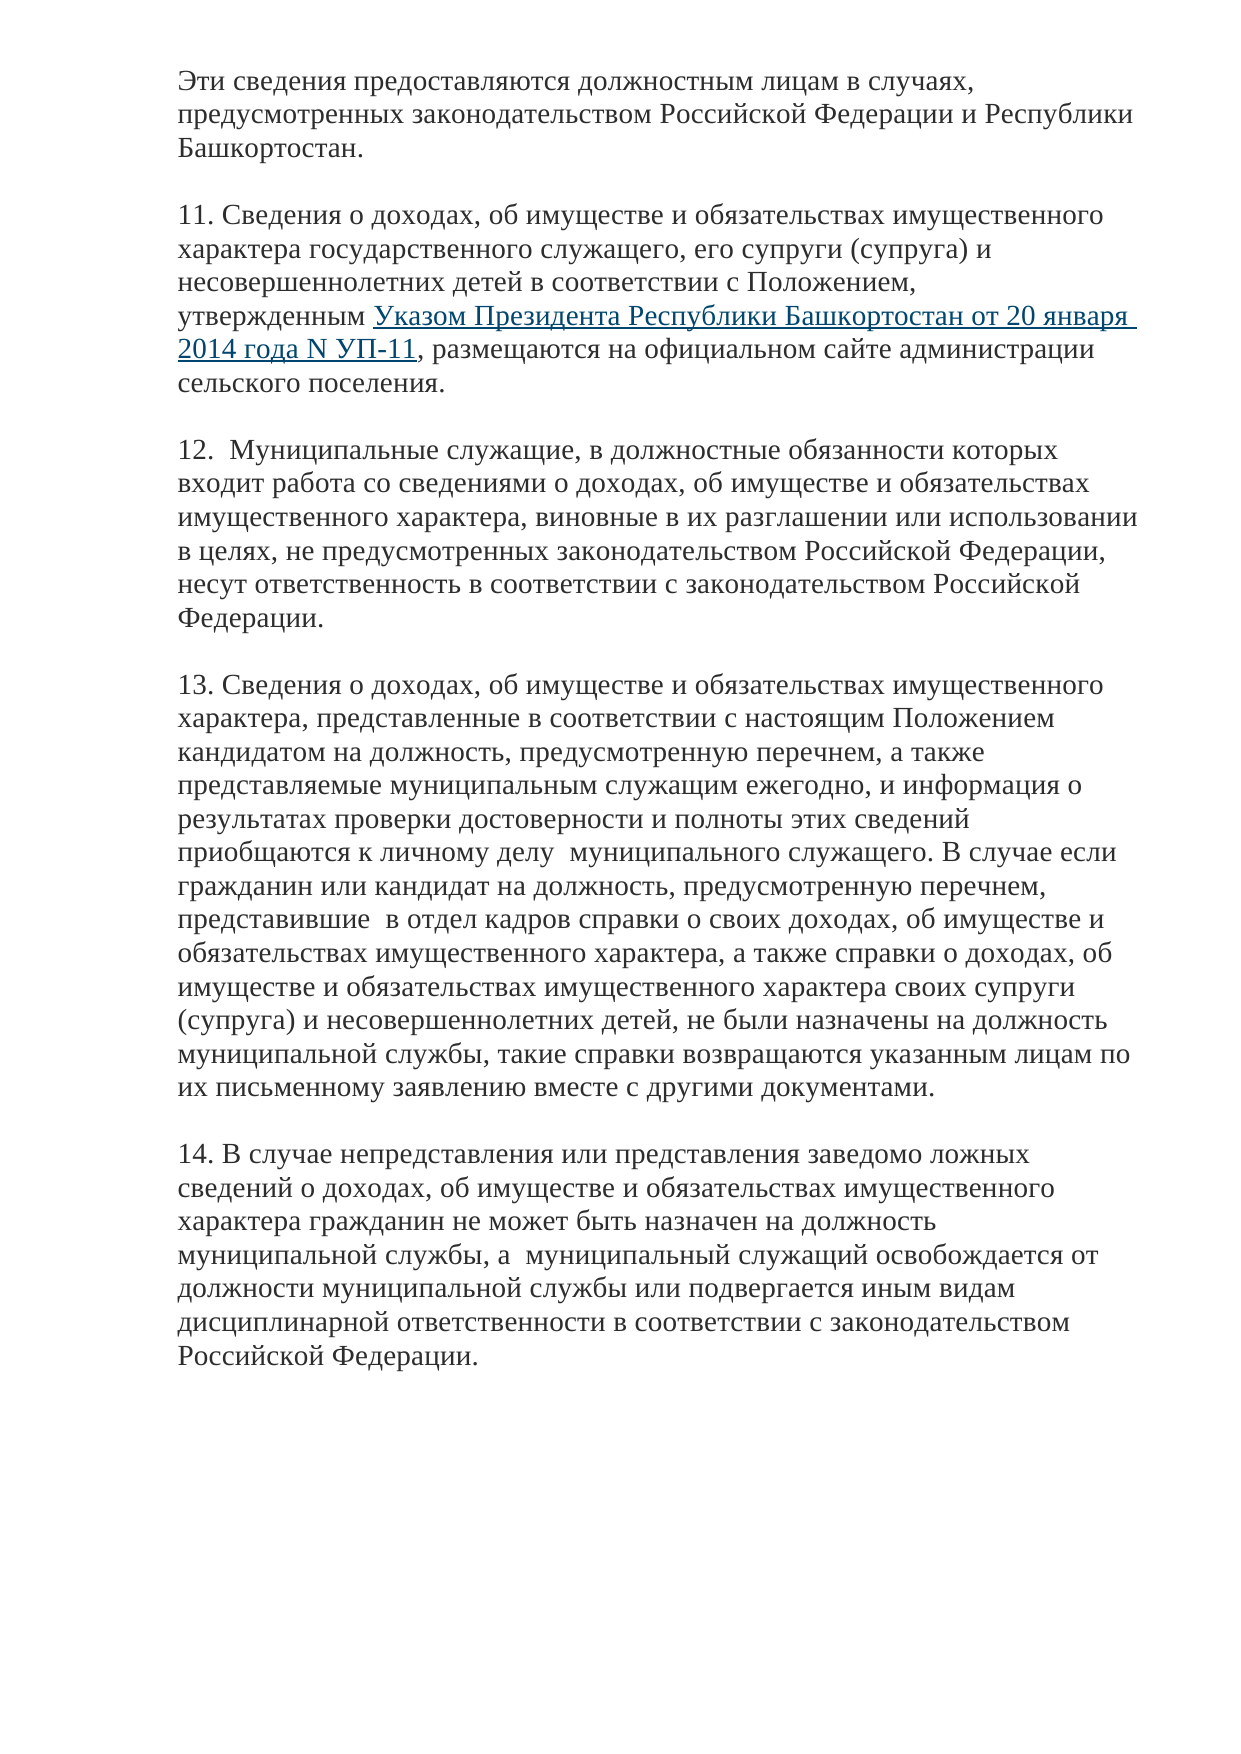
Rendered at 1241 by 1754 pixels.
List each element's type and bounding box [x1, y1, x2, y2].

text [177, 29, 1152, 1404]
